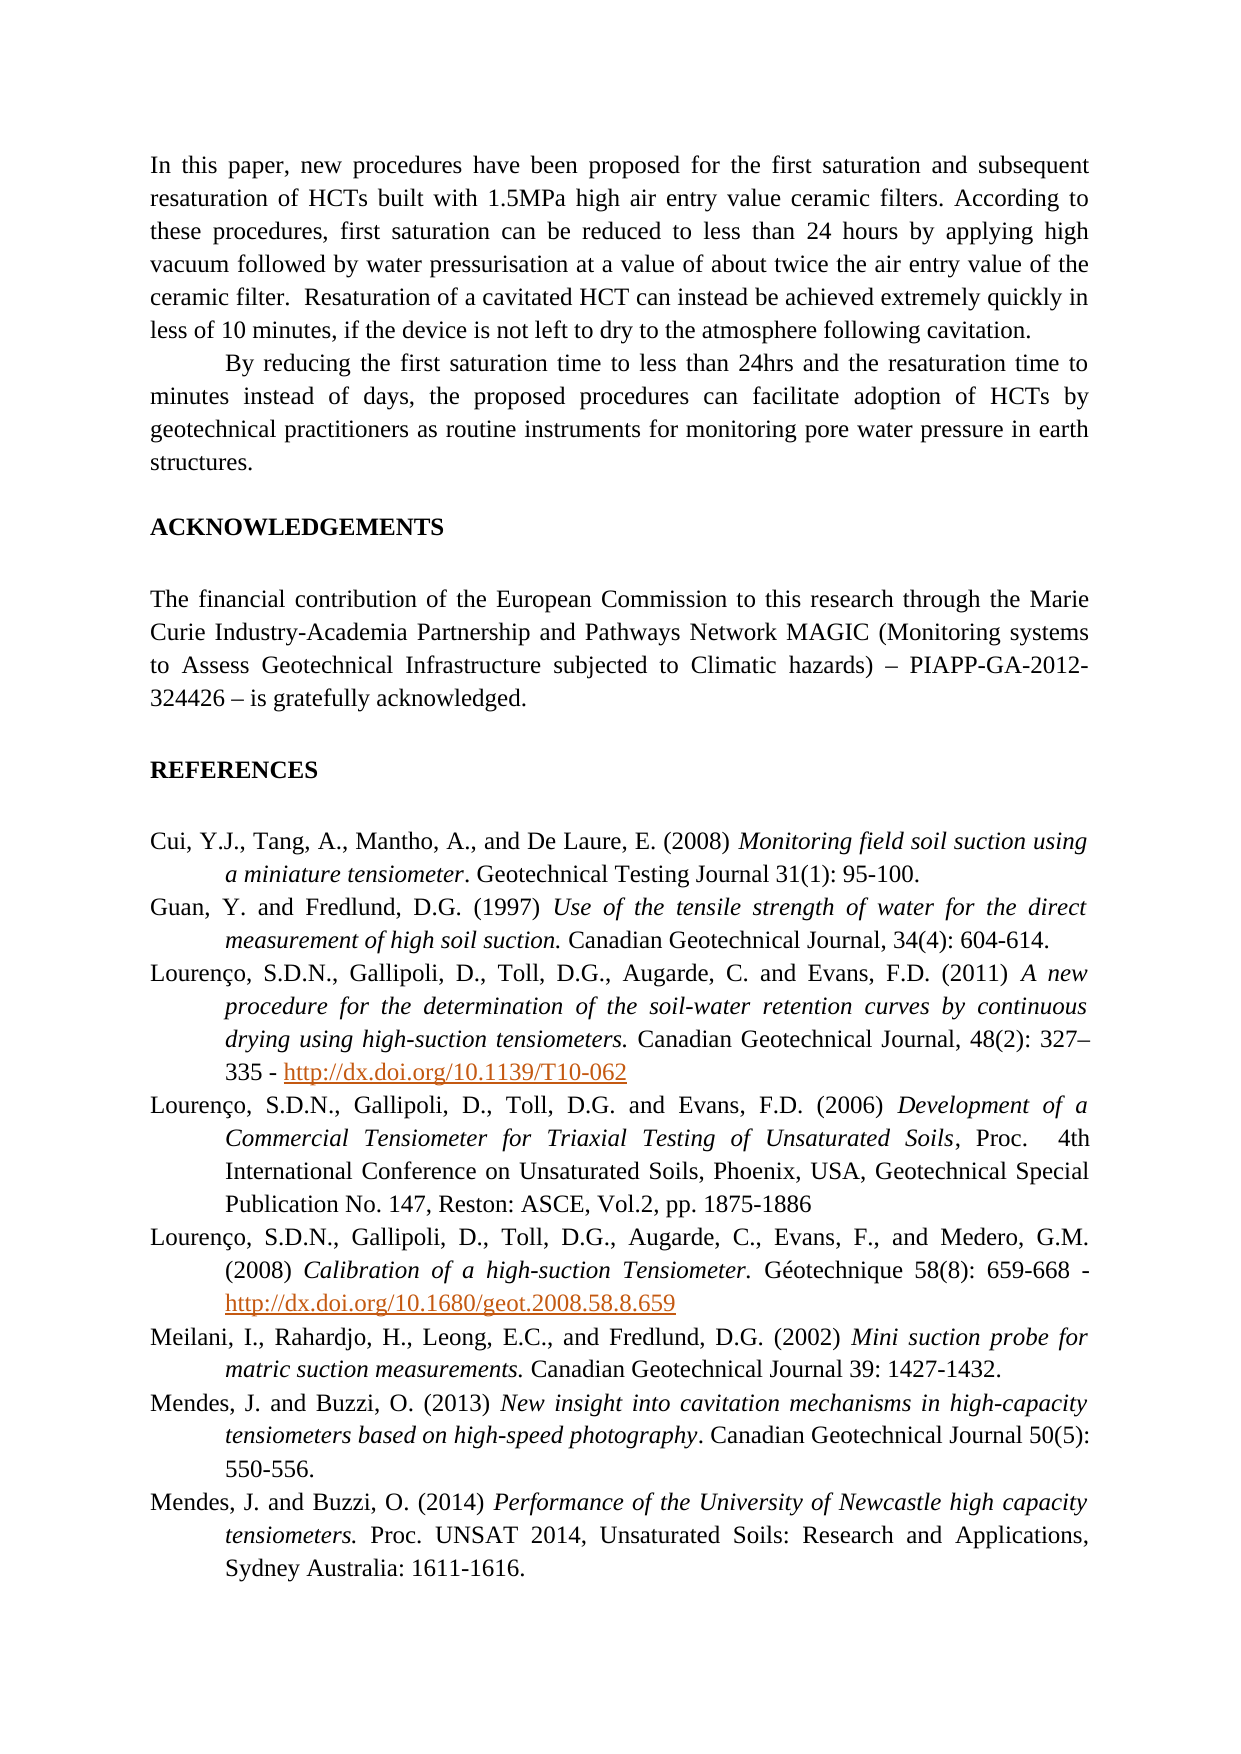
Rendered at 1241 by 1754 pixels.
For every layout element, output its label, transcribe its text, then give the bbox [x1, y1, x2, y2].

text REFERENCES [150, 755, 1090, 783]
text Lourenço, S.D.N., Gallipoli, D., Toll, D.G. and Evans, F.D. (2006) Development of a Commercial Tensiometer for Triaxial Testing of Unsaturated Soils, Proc. 4th International Conference on Unsaturated Soils, Phoenix, USA, Geotechnical Special Publication No. 147, Reston: ASCE, Vol.2, pp. 1875-1886 [150, 1090, 1090, 1218]
text Mendes, J. and Buzzi, O. (2013) New insight into cavitation mechanisms in high-capacity tensiometers based on high-speed photography. Canadian Geotechnical Journal 50(5): 550-556. [150, 1388, 1090, 1482]
text Meilani, I., Rahardjo, H., Leong, E.C., and Fredlund, D.G. (2002) Mini suction probe for matric suction measurements. Canadian Geotechnical Journal 39: 1427-1432. [150, 1322, 1090, 1383]
text By reducing the first saturation time to less than 24hrs and the resaturation time to minutes instead of days, the proposed procedures can facilitate adoption of HCTs by geotechnical practitioners as routine instruments for monitoring pore water pressure in earth structures. [150, 348, 1090, 476]
text Guan, Y. and Fredlund, D.G. (1997) Use of the tensile strength of water for the direct measurement of high soil suction. Canadian Geotechnical Journal, 34(4): 604-614. [150, 892, 1090, 954]
text Lourenço, S.D.N., Gallipoli, D., Toll, D.G., Augarde, C., Evans, F., and Medero, G.M. (2008) Calibration of a high-suction Tensiometer. Géotechnique 58(8): 659-668 - http://dx.doi.org/10.1680/geot.2008.58.8.659 [150, 1222, 1090, 1317]
text Mendes, J. and Buzzi, O. (2014) Performance of the University of Newcastle high capacity tensiometers. Proc. UNSAT 2014, Unsaturated Soils: Research and Applications, Sydney Australia: 1611-1616. [150, 1487, 1090, 1581]
text Lourenço, S.D.N., Gallipoli, D., Toll, D.G., Augarde, C. and Evans, F.D. (2011) A new procedure for the determination of the soil-water retention curves by continuous drying using high-suction tensiometers. Canadian Geotechnical Journal, 48(2): 327–335 - http://dx.doi.org/10.1139/T10-062 [150, 958, 1090, 1086]
text In this paper, new procedures have been proposed for the first saturation and subsequent resaturation of HCTs built with 1.5MPa high air entry value ceramic filters. According to these procedures, first saturation can be reduced to less than 24 hours by applying high vacuum followed by water pressurisation at a value of about twice the air entry value of the ceramic filter. Resaturation of a cavitated HCT can instead be achieved extremely quickly in less of 10 minutes, if the device is not left to dry to the atmosphere following cavitation. [150, 150, 1090, 344]
text ACKNOWLEDGEMENTS [150, 512, 1090, 541]
text The financial contribution of the European Commission to this research through the Marie Curie Industry-Academia Partnership and Pathways Network MAGIC (Monitoring systems to Assess Geotechnical Infrastructure subjected to Climatic hazards) – PIAPP-GA-2012-324426 – is gratefully acknowledged. [150, 584, 1090, 712]
text Cui, Y.J., Tang, A., Mantho, A., and De Laure, E. (2008) Monitoring field soil suction using a miniature tensiometer. Geotechnical Testing Journal 31(1): 95-100. [150, 826, 1090, 888]
